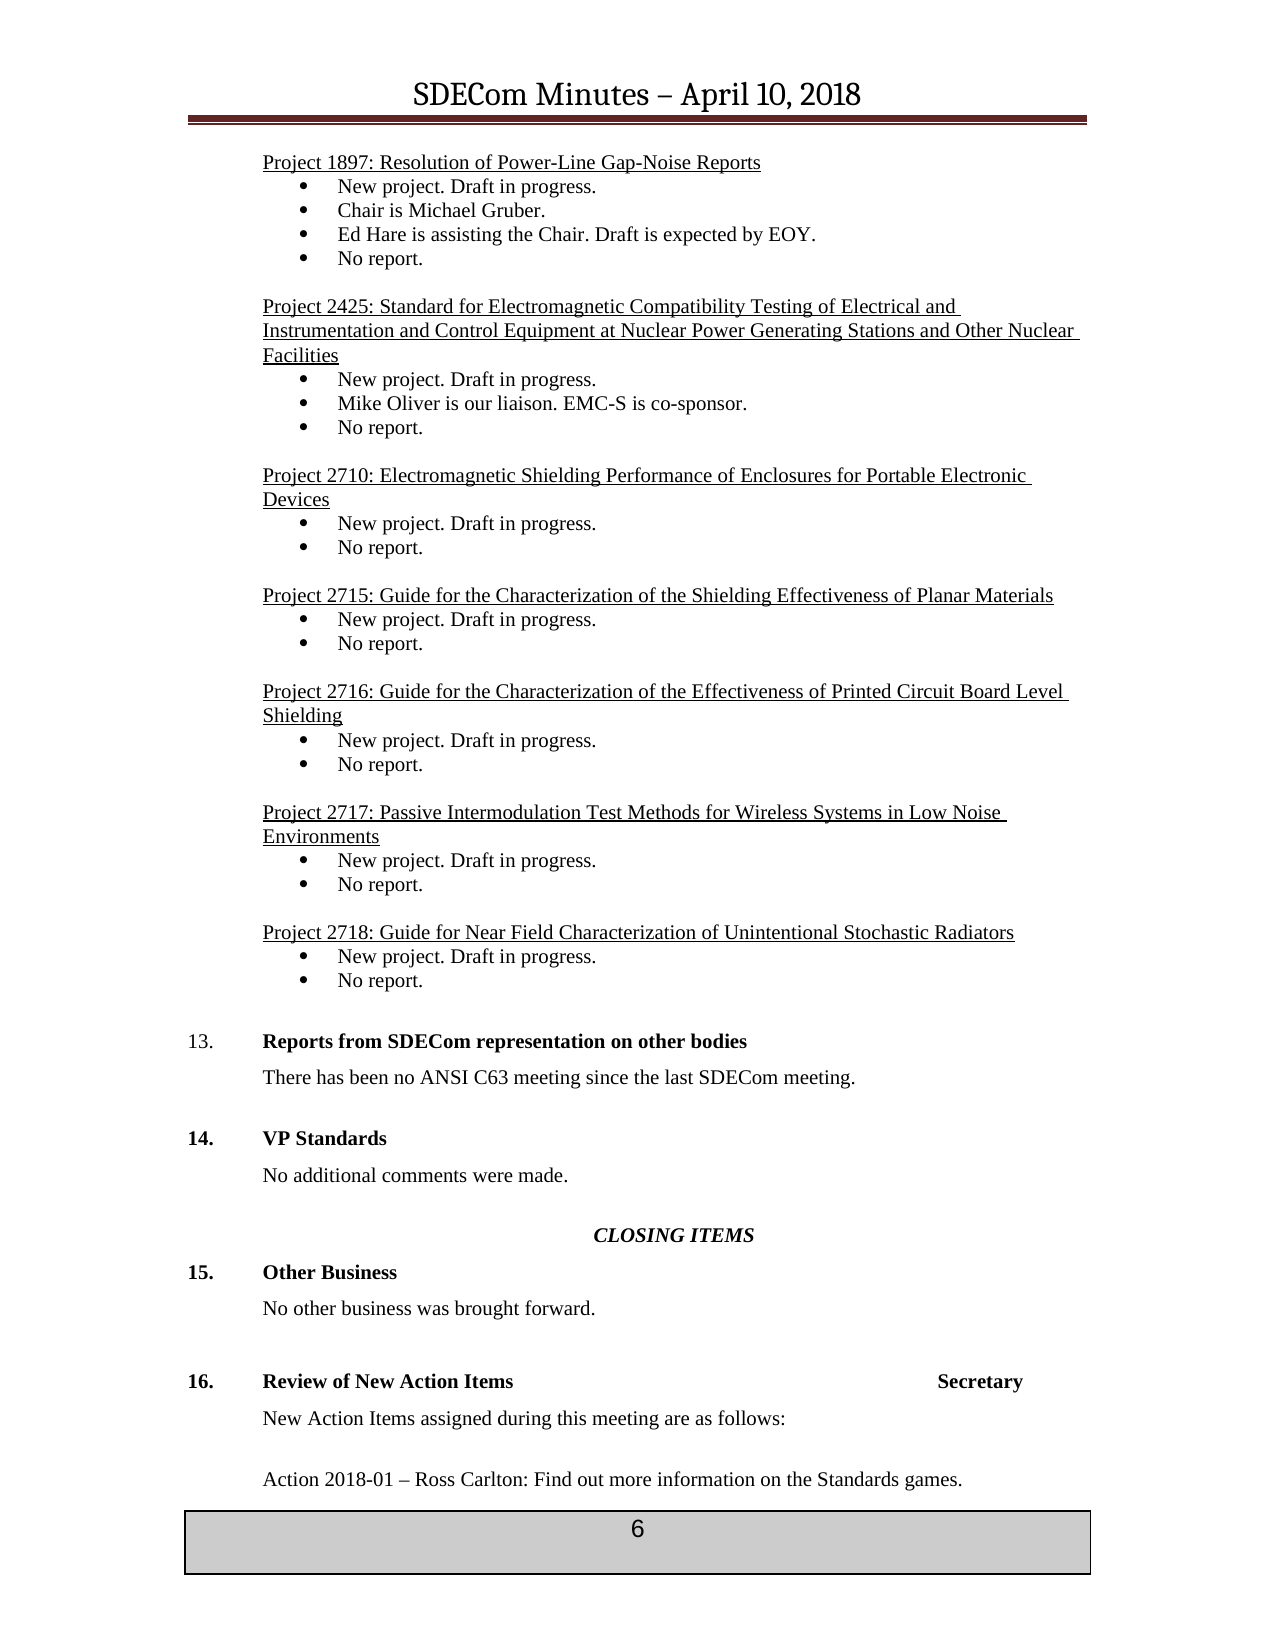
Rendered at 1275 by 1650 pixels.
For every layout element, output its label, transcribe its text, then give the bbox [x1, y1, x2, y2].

list New project. Draft in progress. [300, 727, 1087, 752]
list Project 2718: Guide for Near Field Characterization of Unintentional Stochastic Radiators [262, 920, 1087, 944]
list No report. [300, 535, 1087, 559]
list Chair is Michael Gruber. [300, 198, 1087, 222]
text No other business was brought forward. [262, 1296, 1087, 1320]
list Project 2716: Guide for the Characterization of the Effectiveness of Printed Circuit Board Level Shielding [262, 679, 1087, 727]
list No report. [300, 968, 1087, 992]
list New project. Draft in progress. [300, 944, 1087, 968]
text No additional comments were made. [262, 1162, 1087, 1187]
list New project. Draft in progress. [300, 848, 1087, 872]
list Project 2425: Standard for Electromagnetic Compatibility Testing of Electrical and Instrumentation and Control Equipment at Nuclear Power Generating Stations and Other Nuclear Facilities [262, 294, 1087, 367]
list Reports from SDECom representation on other bodies [157, 1029, 1087, 1053]
list Project 2710: Electromagnetic Shielding Performance of Enclosures for Portable Electronic Devices [262, 463, 1087, 511]
list CLOSING ITEMS [262, 1223, 1087, 1247]
list No report. [300, 415, 1087, 439]
list No report. [300, 752, 1087, 776]
list VP Standards [157, 1126, 1087, 1150]
text New Action Items assigned during this meeting are as follows: [262, 1406, 1087, 1430]
list New project. Draft in progress. [300, 367, 1087, 391]
list Mike Oliver is our liaison. EMC-S is co-sponsor. [300, 391, 1087, 415]
list Project 2717: Passive Intermodulation Test Methods for Wireless Systems in Low Noise Environments [262, 800, 1087, 848]
list New project. Draft in progress. [300, 511, 1087, 535]
list New project. Draft in progress. [300, 607, 1087, 631]
text Action 2018-01 – Ross Carlton: Find out more information on the Standards games. [262, 1467, 1087, 1491]
list Other Business [157, 1260, 1087, 1284]
list Project 2715: Guide for the Characterization of the Shielding Effectiveness of Planar Materials [262, 583, 1087, 607]
list Review of New Action Items Secretary [157, 1369, 1087, 1393]
list New project. Draft in progress. [300, 174, 1087, 198]
list No report. [300, 246, 1087, 270]
list Ed Hare is assisting the Chair. Draft is expected by EOY. [300, 222, 1087, 246]
text There has been no ANSI C63 meeting since the last SDECom meeting. [261, 1065, 1087, 1089]
list Project 1897: Resolution of Power-Line Gap-Noise Reports [262, 150, 1087, 174]
list No report. [300, 631, 1087, 655]
list No report. [300, 872, 1087, 896]
